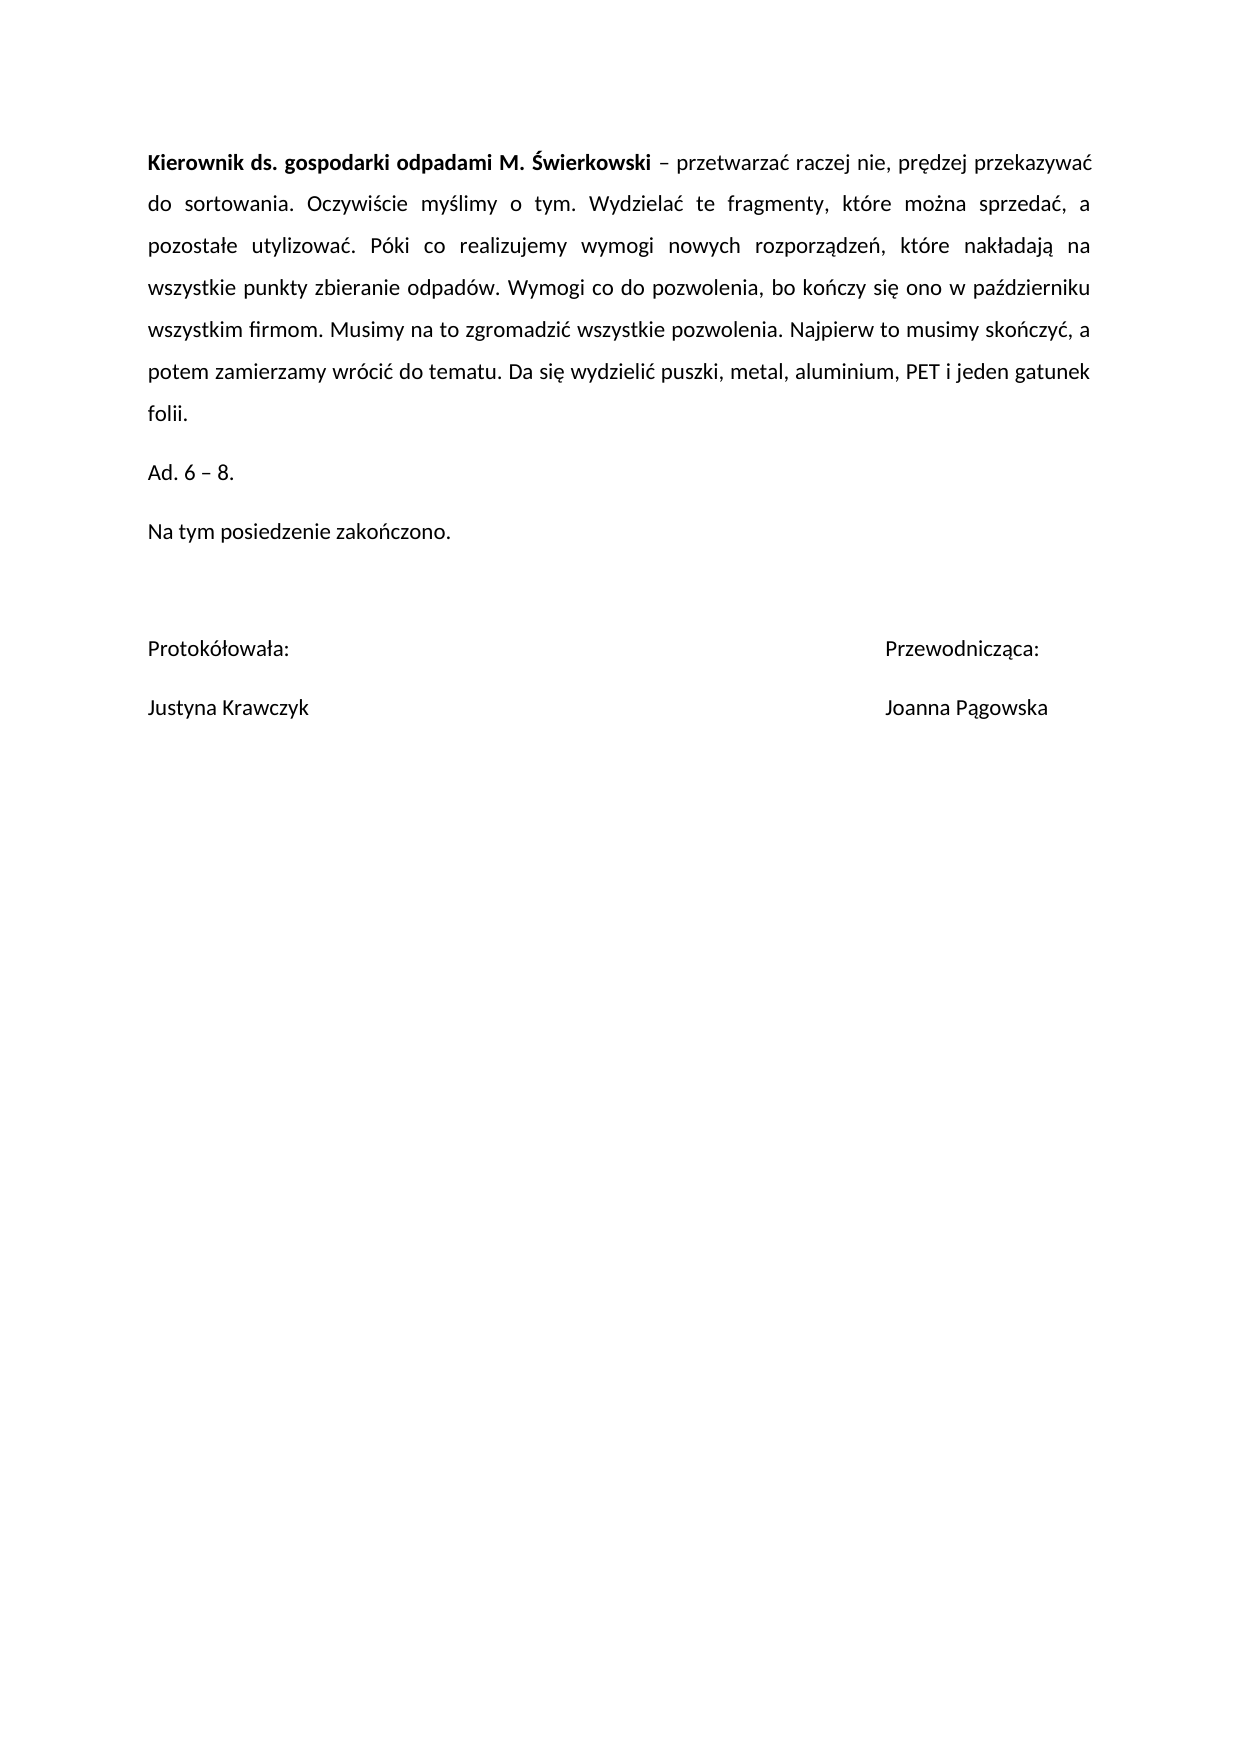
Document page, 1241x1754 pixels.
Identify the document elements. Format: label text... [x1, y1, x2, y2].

text Justyna Krawczyk Joanna Pągowska [148, 693, 1093, 721]
text Na tym posiedzenie zakończono. [148, 517, 1093, 545]
text Kierownik ds. gospodarki odpadami M. Świerkowski – przetwarzać raczej nie, prędzej przekazywać do sortowania. Oczywiście myślimy o tym. Wydzielać te fragmenty, które można sprzedać, a pozostałe utylizować. Póki co realizujemy wymogi nowych rozporządzeń, które nakładają na wszystkie punkty zbieranie odpadów. Wymogi co do pozwolenia, bo kończy się ono w październiku wszystkim firmom. Musimy na to zgromadzić wszystkie pozwolenia. Najpierw to musimy skończyć, a potem zamierzamy wrócić do tematu. Da się wydzielić puszki, metal, aluminium, PET i jeden gatunek folii. [148, 148, 1093, 427]
text Protokółowała: Przewodnicząca: [148, 634, 1093, 662]
text Ad. 6 – 8. [148, 458, 1093, 486]
